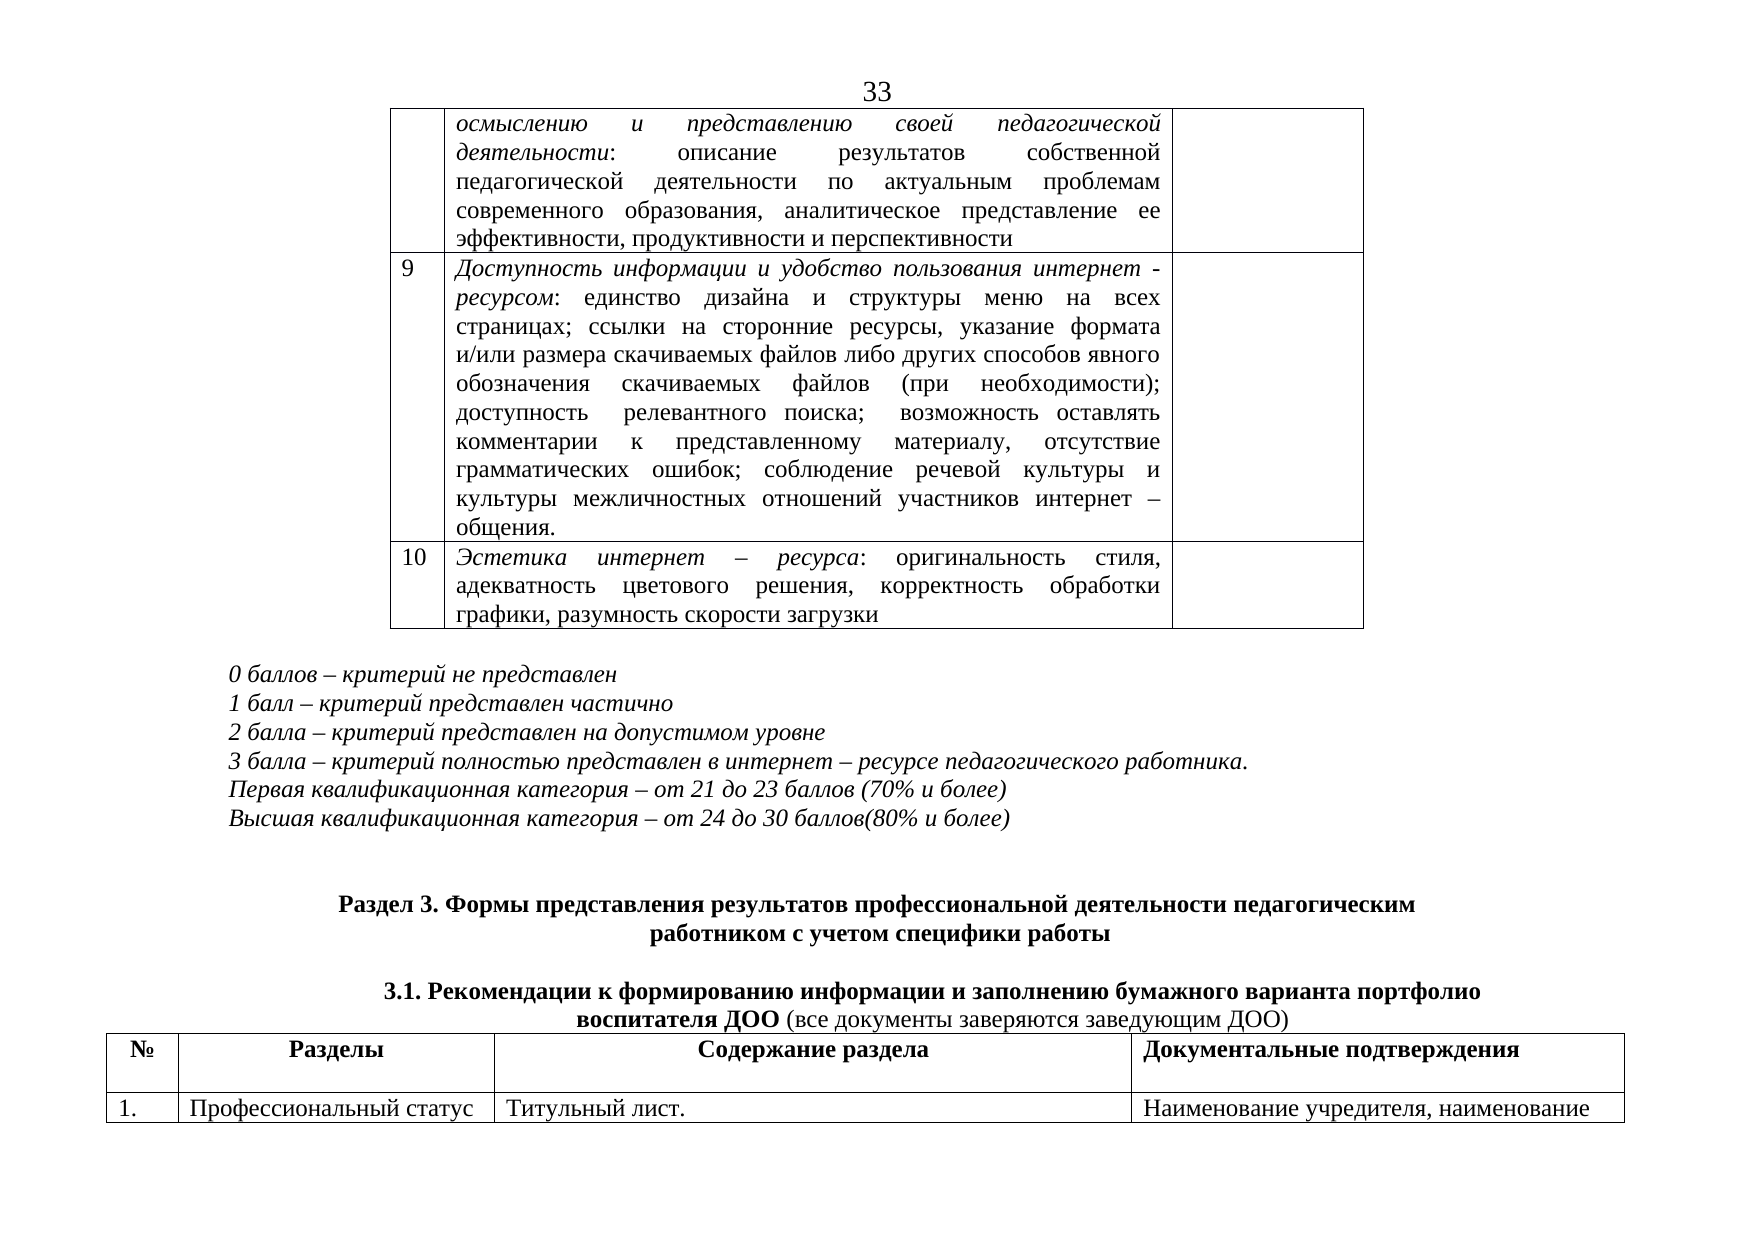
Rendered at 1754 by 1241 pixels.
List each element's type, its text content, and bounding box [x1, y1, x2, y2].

table_cell [1173, 109, 1363, 252]
text 1 балл – критерий представлен частично [154, 688, 1636, 717]
text 0 баллов – критерий не представлен [154, 659, 1636, 688]
table_header Документальные подтверждения [1132, 1034, 1624, 1092]
table_cell [1173, 542, 1363, 628]
table_cell 8 [391, 109, 444, 252]
text воспитателя ДОО (все документы заверяются заведующим ДОО) [156, 1004, 1636, 1033]
table_cell [1173, 253, 1363, 541]
text 2 балла – критерий представлен на допустимом уровне [154, 717, 1636, 746]
table_cell 10 [391, 542, 444, 628]
text Высшая квалификационная категория – от 24 до 30 баллов(80% и более) [154, 803, 1636, 832]
table_cell 1. [107, 1093, 178, 1122]
table_cell Эстетика интернет – ресурса: оригинальность стиля, адекватность цветового решения, корректность обработки графики, разумность скорости загрузки [445, 542, 1172, 628]
table_header Содержание раздела [495, 1034, 1131, 1092]
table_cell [445, 109, 1172, 252]
title Раздел 3. Формы представления результатов профессиональной деятельности педагогическим [118, 889, 1636, 918]
text 3 балла – критерий полностью представлен в интернет – ресурсе педагогического работника. [154, 746, 1636, 774]
table_cell Доступность информации и удобство пользования интернет - ресурсом: единство дизайна и структуры меню на всех страницах; ссылки на сторонние ресурсы, указание формата и/или размера скачиваемых файлов либо других способов явного обозначения скачиваемых файлов (при необходимости); доступность релевантного поиска; возможность оставлять комментарии к представленному материалу, отсутствие грамматических ошибок; соблюдение речевой культуры и культуры межличностных отношений участников интернет – общения. [445, 253, 1172, 541]
table_header № [107, 1034, 178, 1092]
title работником с учетом специфики работы [118, 918, 1636, 947]
table_cell 9 [391, 253, 444, 541]
table_cell Титульный лист. [495, 1093, 1131, 1122]
text Первая квалификационная категория – от 21 до 23 баллов (70% и более) [154, 774, 1636, 803]
table_header Разделы [179, 1034, 494, 1092]
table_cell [179, 1093, 494, 1122]
text 3.1. Рекомендации к формированию информации и заполнению бумажного варианта портфолио [156, 976, 1636, 1004]
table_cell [1132, 1093, 1624, 1122]
